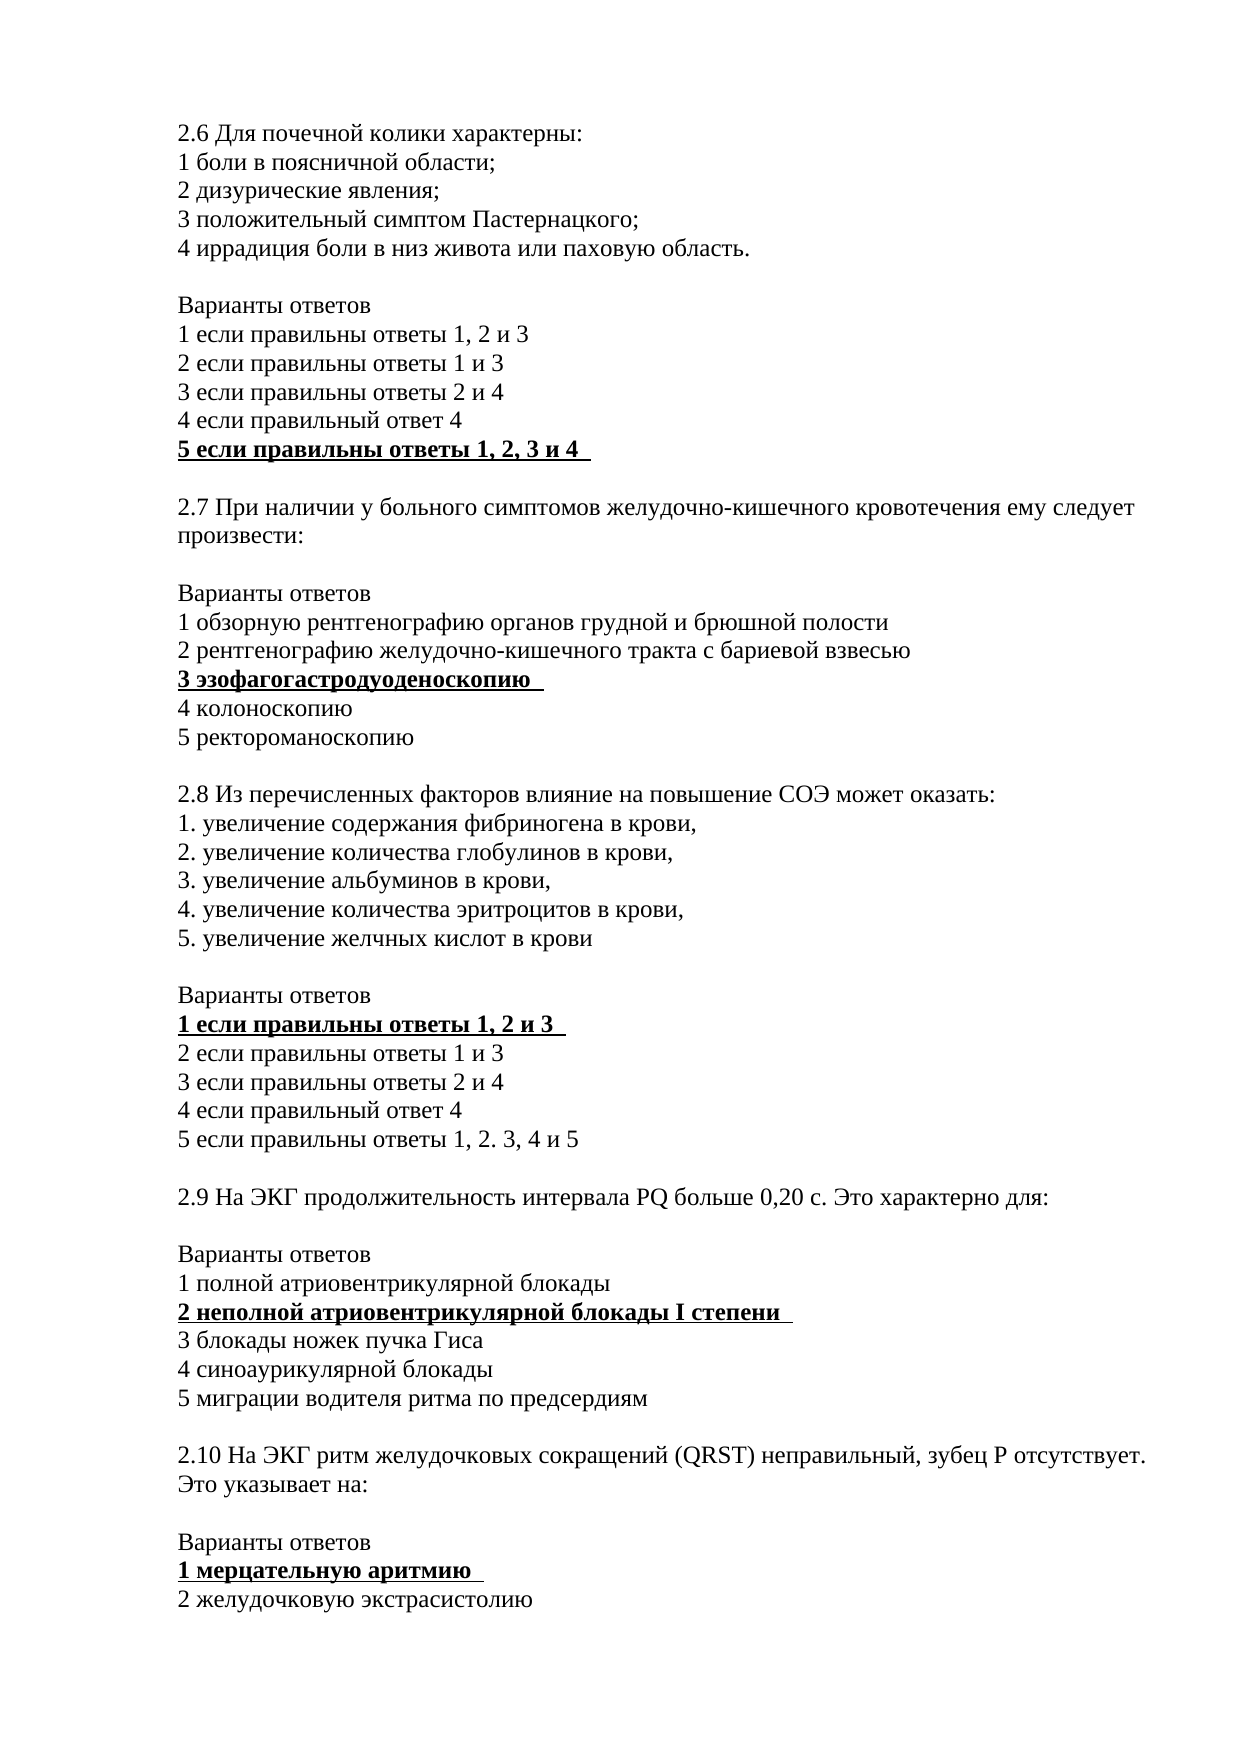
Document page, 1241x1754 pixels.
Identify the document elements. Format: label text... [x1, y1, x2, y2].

text 2 рентгенографию желудочно-кишечного тракта с бариевой взвесью [177, 636, 1152, 664]
text 5 миграции водителя ритма по предсердиям [177, 1383, 1152, 1412]
text 2.9 На ЭКГ продолжительность интервала РQ больше 0,20 с. Это характерно для: [177, 1182, 1152, 1211]
text 2 неполной атриовентрикулярной блокады I степени [177, 1297, 1152, 1326]
text 2 если правильны ответы 1 и 3 [177, 348, 1152, 377]
text 3 положительный симптом Пастернацкого; [177, 204, 1152, 233]
text 5. увеличение желчных кислот в крови [177, 923, 1152, 952]
text 1. увеличение содержания фибриногена в крови, [177, 808, 1152, 837]
text 2 дизурические явления; [177, 176, 1152, 204]
text 3 если правильны ответы 2 и 4 [177, 377, 1152, 406]
text 2.6 Для почечной колики характерны: [177, 118, 1152, 147]
text 5 ректороманоскопию [177, 722, 1152, 751]
text Варианты ответов [177, 981, 1152, 1009]
text 4 синоаурикулярной блокады [177, 1354, 1152, 1383]
text 2.7 При наличии у больного симптомов желудочно-кишечного кровотечения ему следует произвести: [177, 492, 1152, 549]
text Варианты ответов [177, 578, 1152, 607]
text 2. увеличение количества глобулинов в крови, [177, 837, 1152, 866]
text 4 если правильный ответ 4 [177, 406, 1152, 434]
text 2 если правильны ответы 1 и 3 [177, 1038, 1152, 1067]
text 2 желудочковую экстрасистолию [177, 1584, 1152, 1613]
text Варианты ответов [177, 291, 1152, 319]
text 1 мерцательную аритмию [177, 1556, 1152, 1584]
text 1 полной атриовентрикулярной блокады [177, 1268, 1152, 1297]
text 1 обзорную рентгенографию органов грудной и брюшной полости [177, 607, 1152, 636]
text 3 эзофагогастродуоденоскопию [177, 664, 1152, 693]
text 4 если правильный ответ 4 [177, 1096, 1152, 1124]
text 4. увеличение количества эритроцитов в крови, [177, 894, 1152, 923]
text 3 блокады ножек пучка Гиса [177, 1326, 1152, 1354]
text 4 колоноскопию [177, 693, 1152, 722]
text 5 если правильны ответы 1, 2, 3 и 4 [177, 434, 1152, 463]
text 5 если правильны ответы 1, 2. 3, 4 и 5 [177, 1124, 1152, 1153]
text 2.8 Из перечисленных факторов влияние на повышение СОЭ может оказать: [177, 779, 1152, 808]
text 1 если правильны ответы 1, 2 и 3 [177, 319, 1152, 348]
text 4 иррадиция боли в низ живота или паховую область. [177, 233, 1152, 262]
text 3. увеличение альбуминов в крови, [177, 866, 1152, 894]
text 1 боли в поясничной области; [177, 147, 1152, 176]
text 2.10 На ЭКГ ритм желудочковых сокращений (QRST) неправильный, зубец Р отсутствует. Это указывает на: [177, 1441, 1152, 1498]
text Варианты ответов [177, 1239, 1152, 1268]
text Варианты ответов [177, 1527, 1152, 1556]
text 1 если правильны ответы 1, 2 и 3 [177, 1009, 1152, 1038]
text 3 если правильны ответы 2 и 4 [177, 1067, 1152, 1096]
